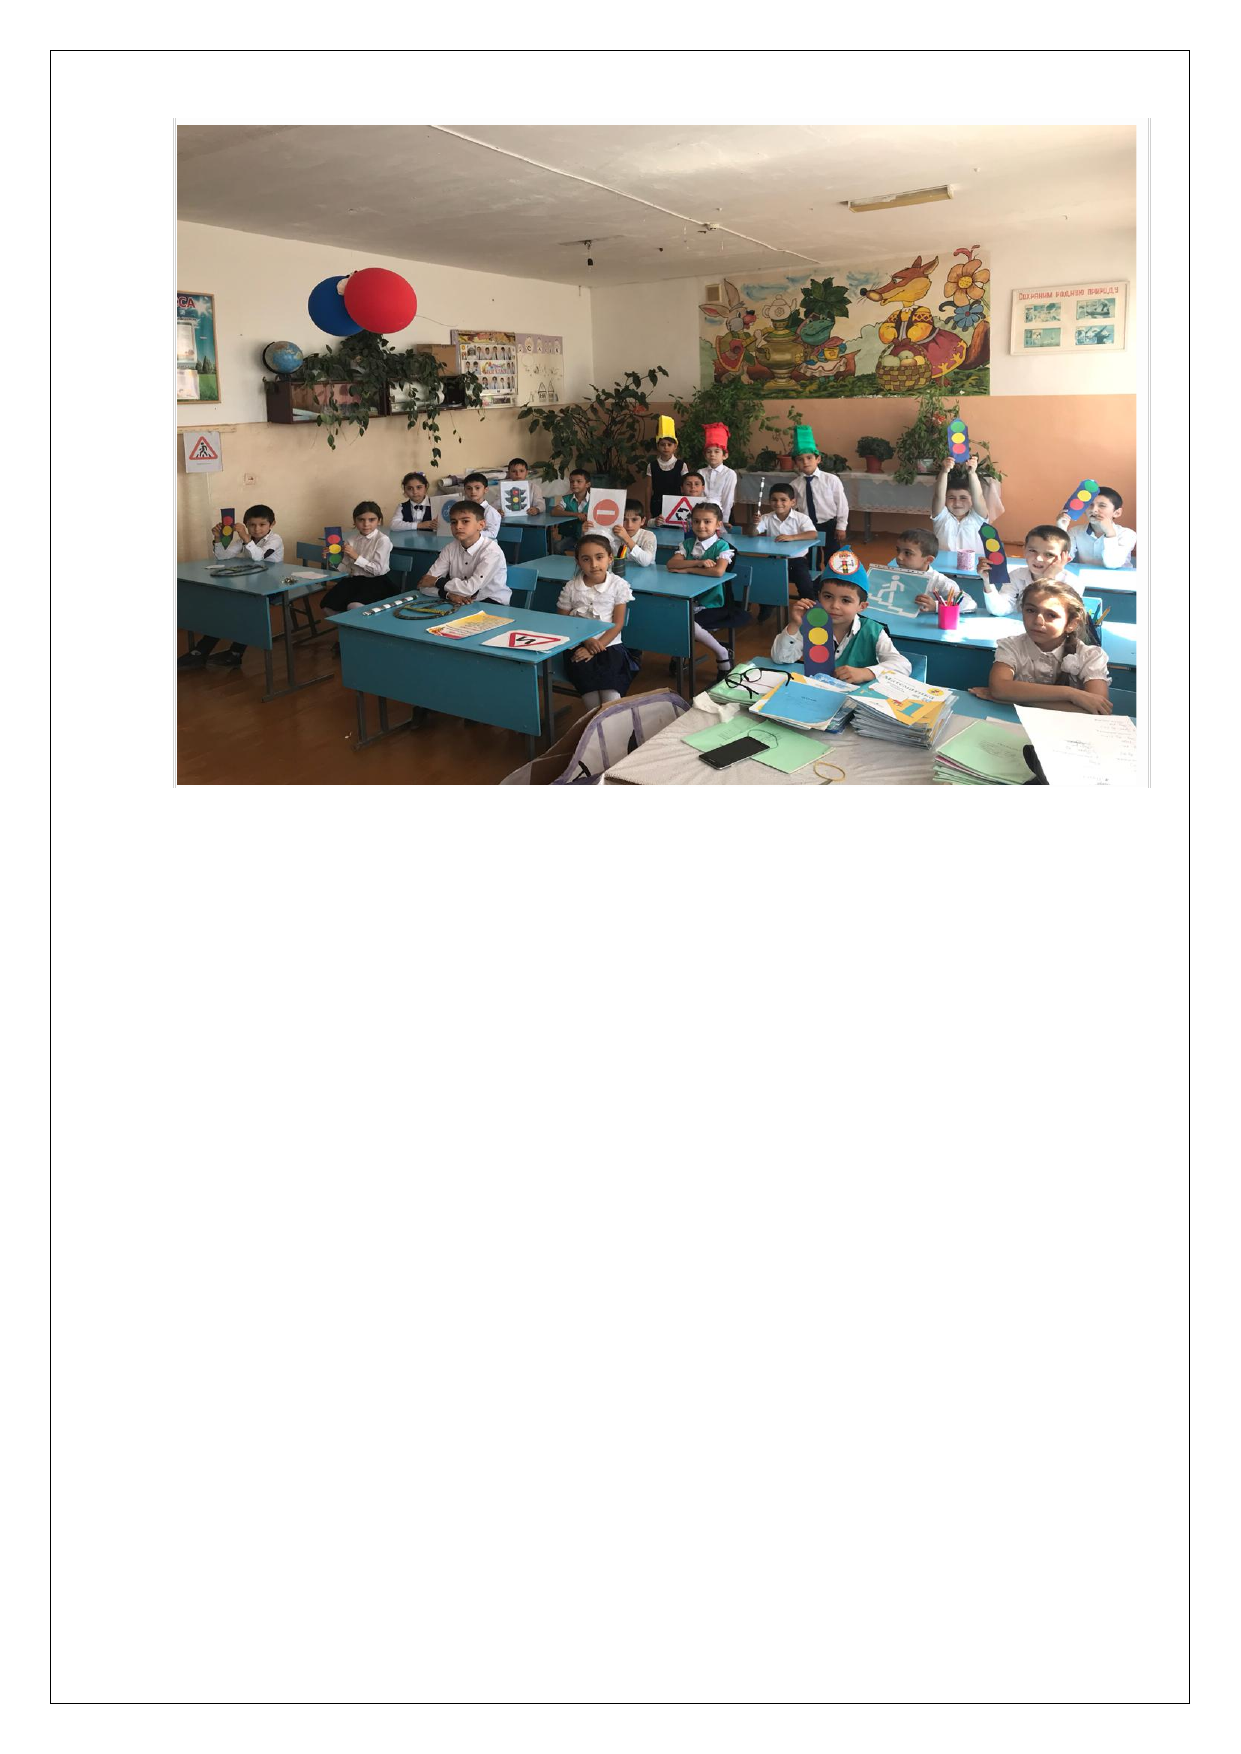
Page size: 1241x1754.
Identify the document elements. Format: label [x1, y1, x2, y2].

table_cell [176, 118, 1148, 787]
picture [177, 125, 1137, 785]
